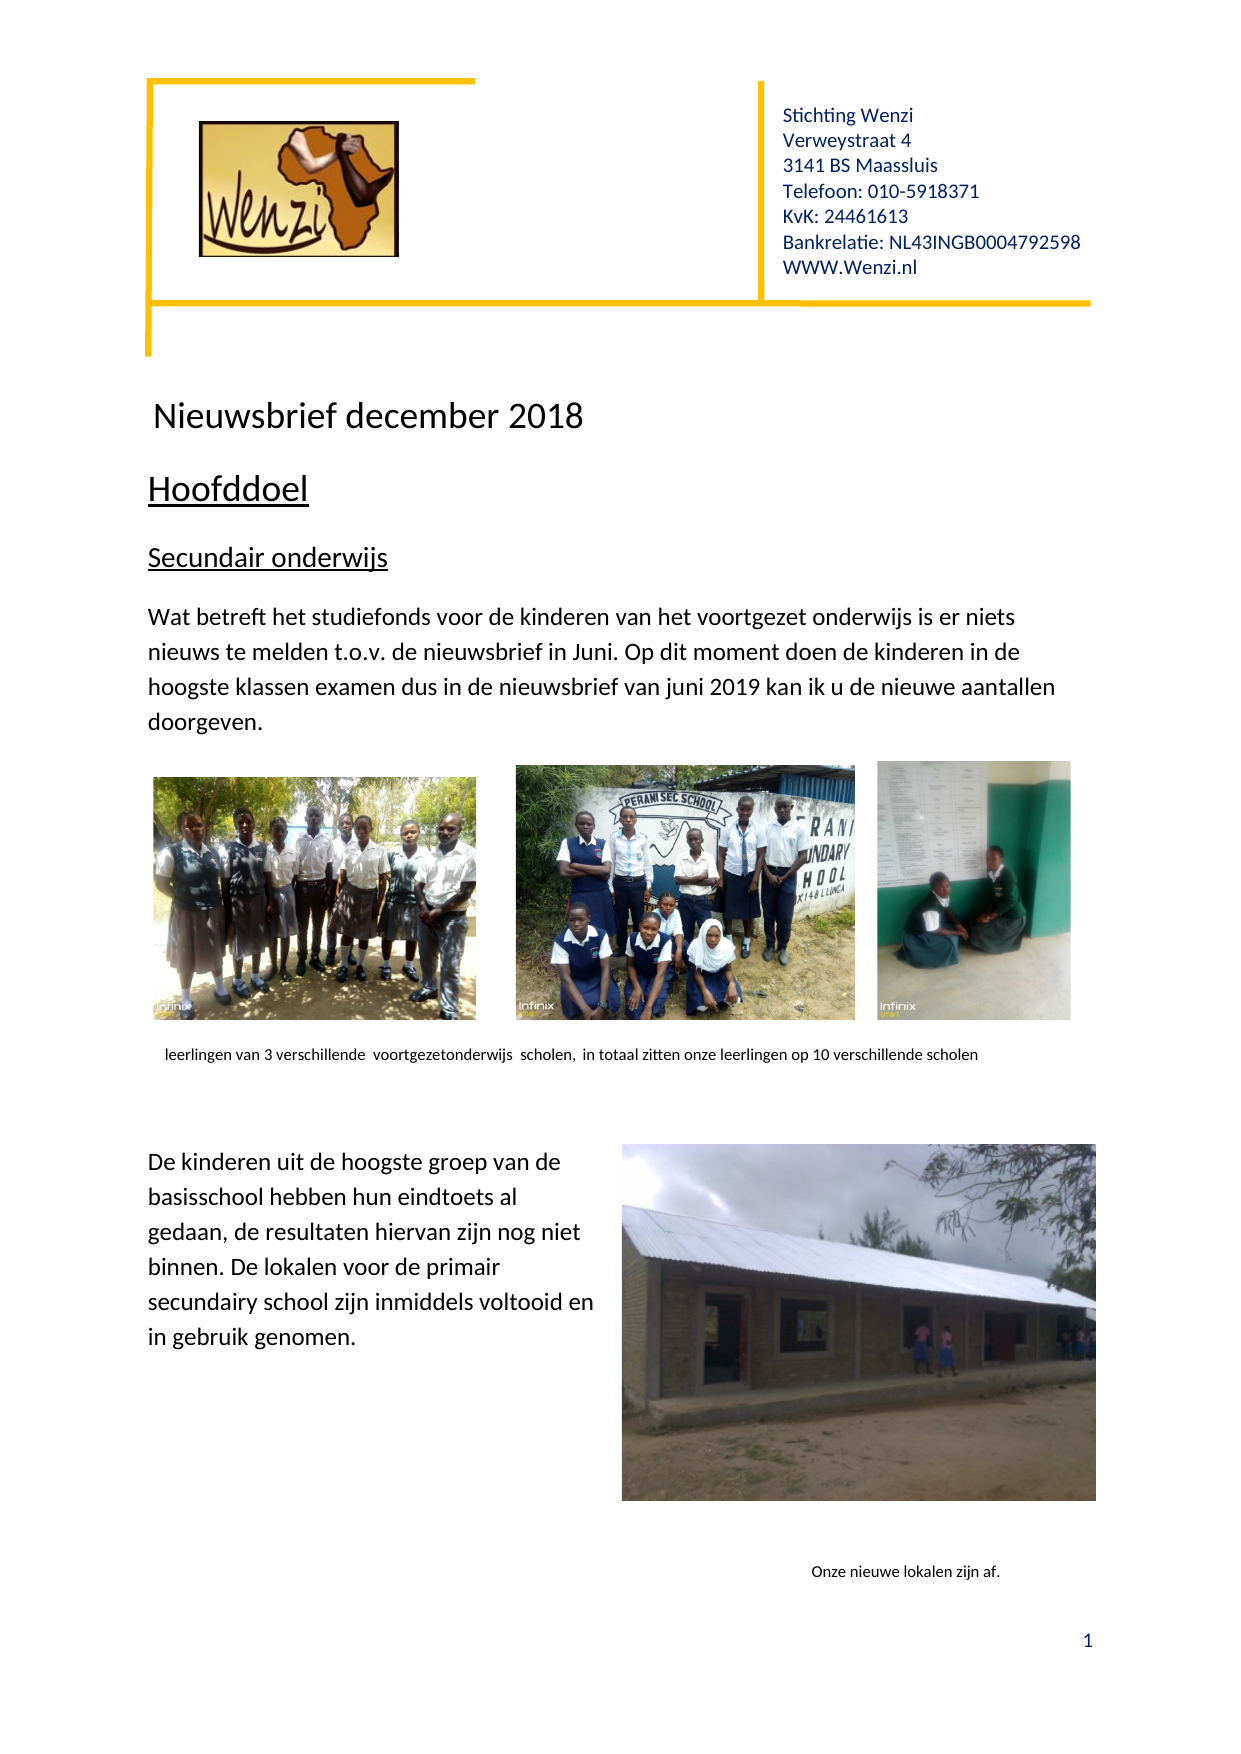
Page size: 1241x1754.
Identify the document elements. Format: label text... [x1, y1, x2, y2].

picture [877, 761, 1071, 1020]
text leerlingen van 3 verschillende voortgezetonderwijs scholen, in totaal zitten onze leerlingen op 10 verschillende scholen [148, 1044, 1093, 1065]
text Nieuwsbrief december 2018 [148, 392, 1093, 438]
text De kinderen uit de hoogste groep van de basisschool hebben hun eindtoets al gedaan, de resultaten hiervan zijn nog niet binnen. De lokalen voor de primair secundairy school zijn inmiddels voltooid en in gebruik genomen. [148, 1146, 621, 1352]
picture [621, 1144, 1096, 1501]
picture [198, 121, 399, 259]
text Wat betreft het studiefonds voor de kinderen van het voortgezet onderwijs is er niets nieuws te melden t.o.v. de nieuwsbrief in Juni. Op dit moment doen de kinderen in de hoogste klassen examen dus in de nieuwsbrief van juni 2019 kan ik u de nieuwe aantallen doorgeven. [148, 601, 1093, 736]
text Hoofddoel [148, 465, 1093, 511]
picture [153, 777, 477, 1020]
text Secundair onderwijs [148, 539, 1093, 574]
picture [515, 765, 855, 1020]
text Onze nieuwe lokalen zijn af. [811, 1501, 1093, 1582]
